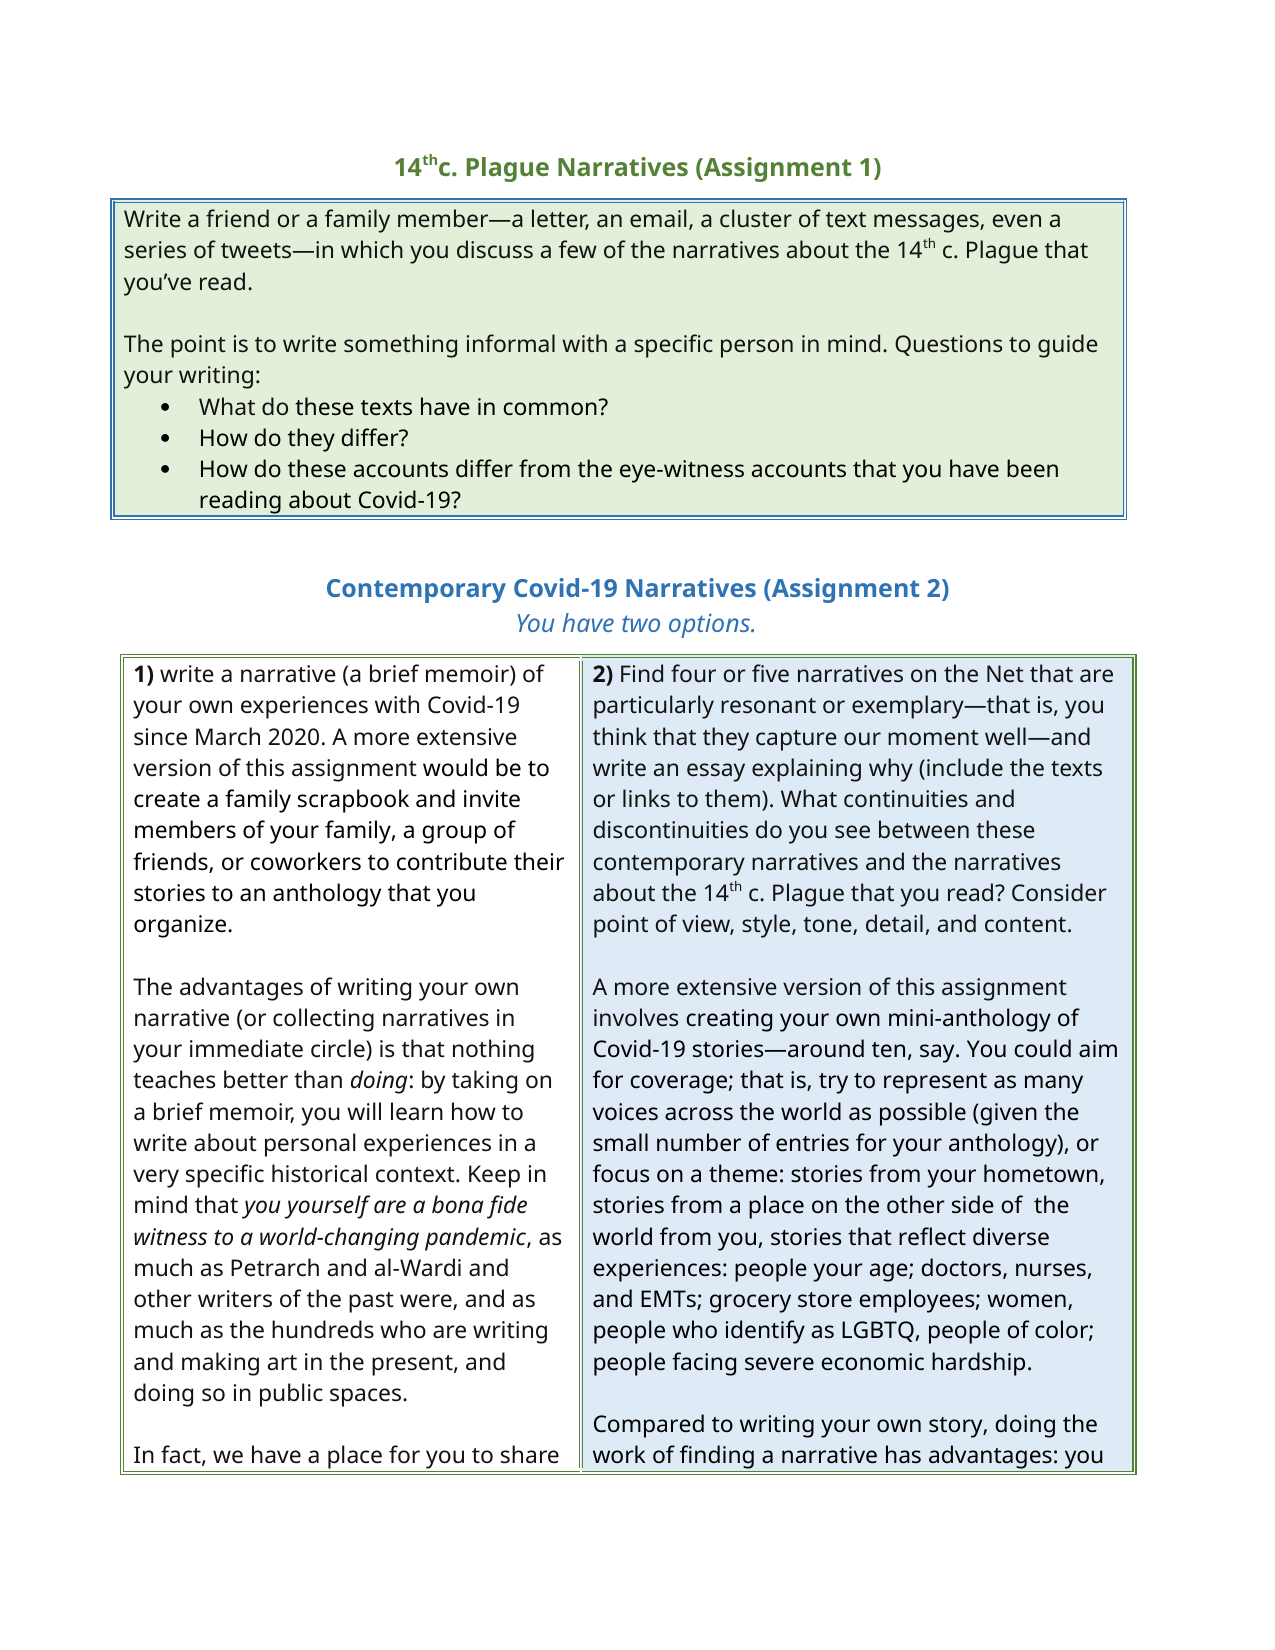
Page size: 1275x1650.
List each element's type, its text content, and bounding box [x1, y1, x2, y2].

text 14thc. Plague Narratives (Assignment 1) [150, 150, 1125, 184]
text Contemporary Covid-19 Narratives (Assignment 2) [150, 571, 1125, 605]
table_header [581, 658, 1132, 1471]
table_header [122, 655, 581, 1471]
text You have two options. [150, 605, 1125, 639]
table_header Write a friend or a family member—a letter, an email, a cluster of text messages, even a series of tweets—in which you discuss a few of the narratives about the 14th c. Plague that you’ve read. The point is to write something informal with a specific person in mind. Questions to guide your writing: What do these texts have in common? How do they differ? How do these accounts differ from the eye-witness accounts that you have been reading about Covid-19? [115, 203, 1123, 515]
